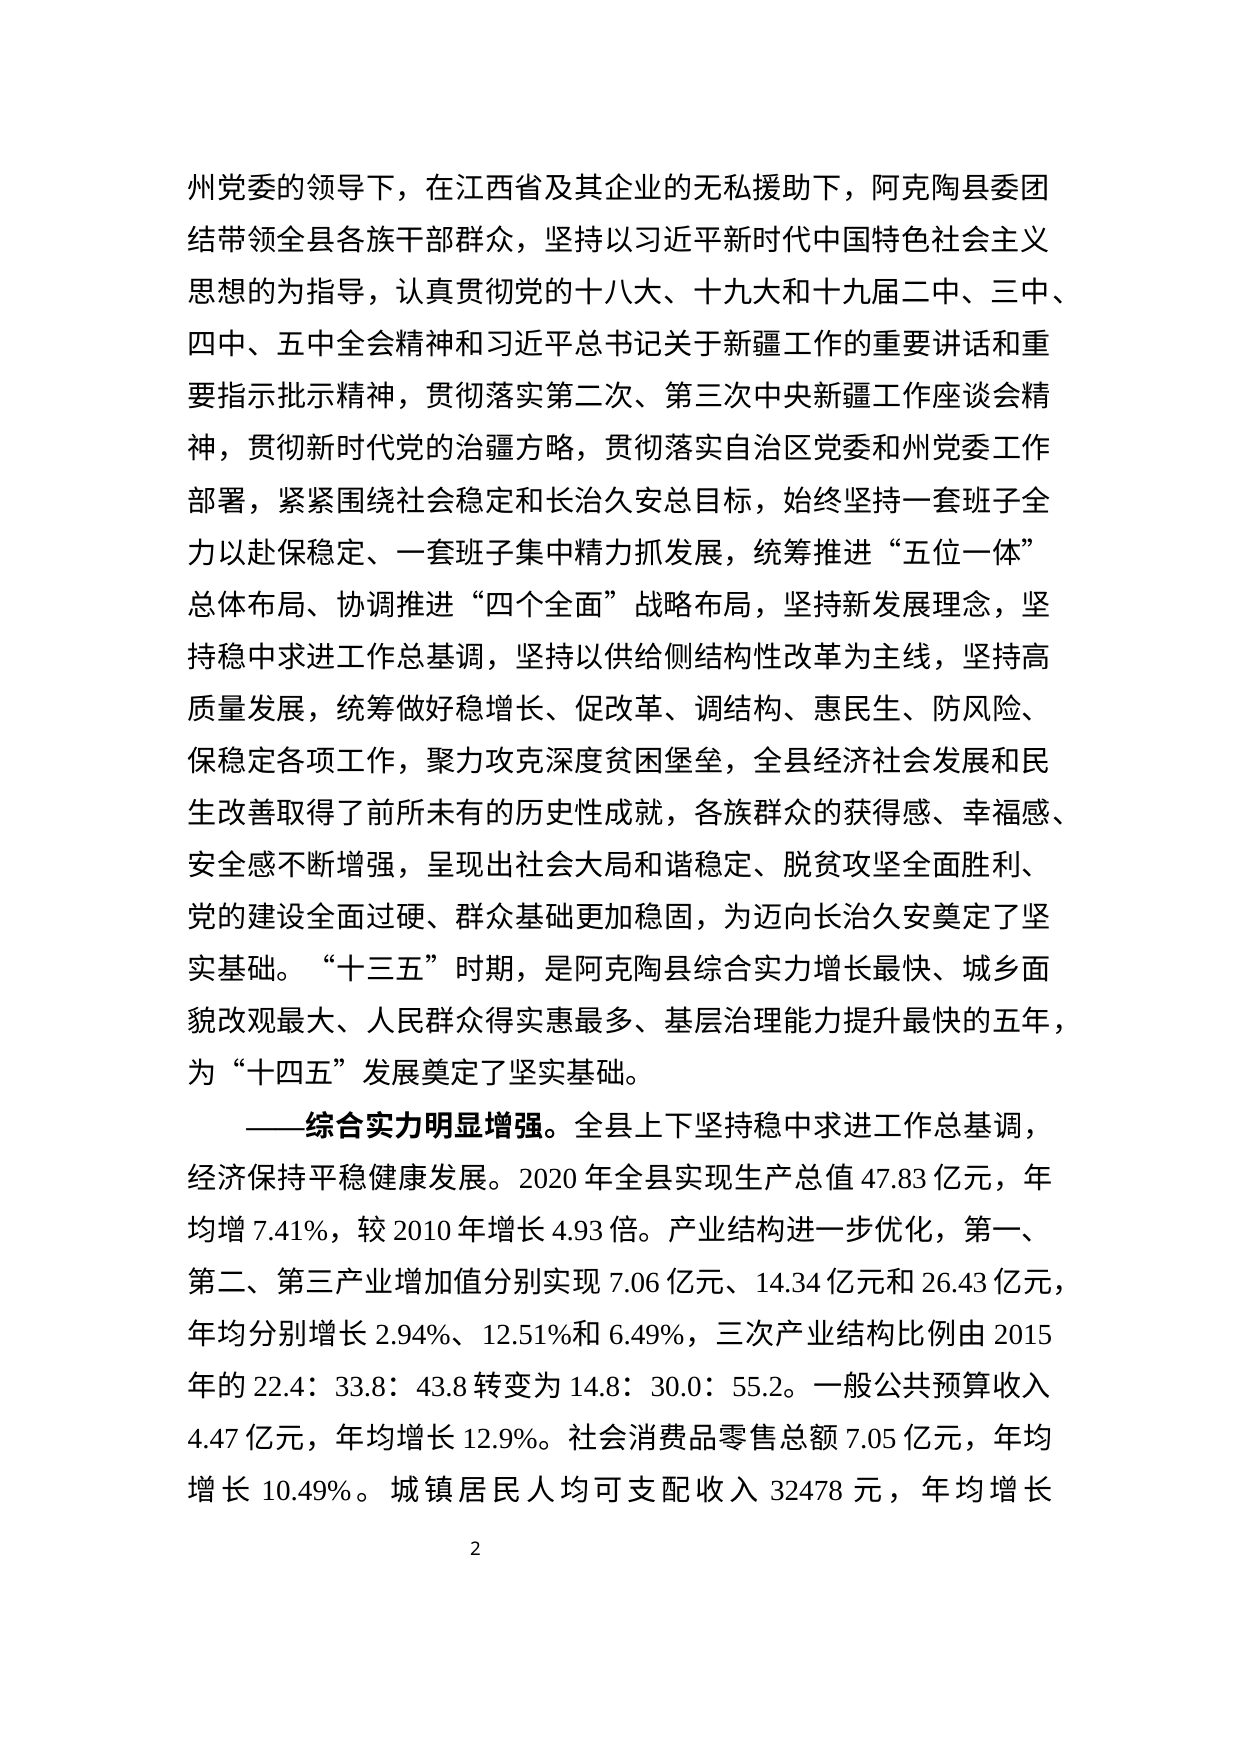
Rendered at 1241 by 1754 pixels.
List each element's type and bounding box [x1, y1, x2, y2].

text [187, 1094, 1053, 1511]
text [187, 157, 1053, 1094]
